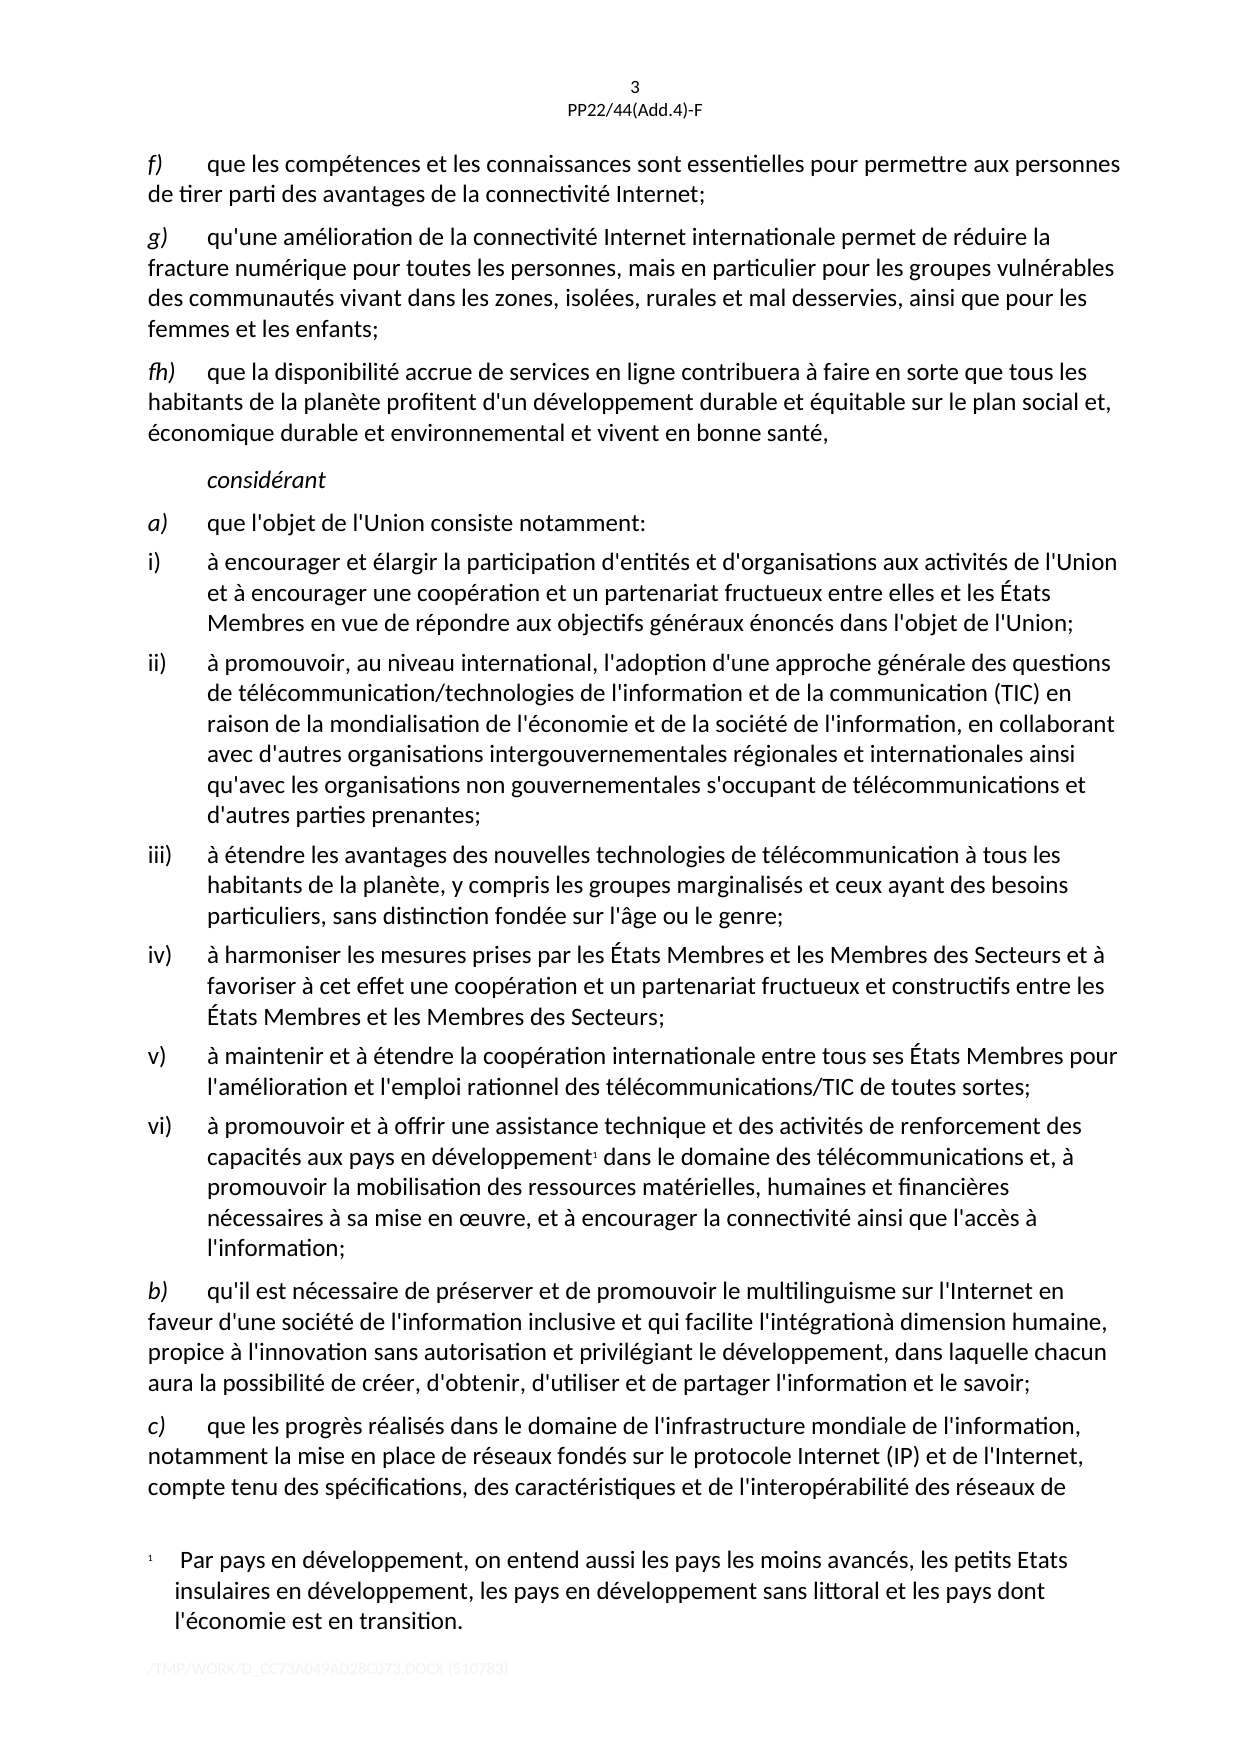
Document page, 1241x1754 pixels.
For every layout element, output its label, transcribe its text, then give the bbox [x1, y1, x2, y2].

text ) que la disponibilité accrue de services en ligne contribuera à faire en sorte que tous les habitants de la planète profitent d'un développement social économique, [148, 356, 1122, 447]
text considérant [207, 464, 1122, 494]
text iv) à harmoniser les mesures prises par les États Membres et les Membres des Secteurs et à favoriser à cet effet une coopération et un partenariat fructueux et constructifs entre les États Membres et les Membres des Secteurs; [148, 940, 1122, 1031]
text b) qu'il est nécessaire de préserver et de promouvoir le multilinguisme sur l'Internet en faveur d'une société de l'information ; [148, 1275, 1122, 1397]
text vi) à promouvoir et à offrir une assistance technique aux pays en développement1 dans le domaine des télécommunications à promouvoir la mobilisation des ressources matérielles, humaines et financières nécessaires à sa mise en œuvre, ainsi que l'accès à l'information; [148, 1110, 1122, 1263]
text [148, 1410, 1122, 1501]
text a) que l'objet de l'Union consiste notamment: [148, 507, 1122, 538]
text v) à maintenir et à étendre la coopération internationale entre tous ses États Membres pour l'amélioration et l'emploi rationnel des télécommunications/TIC de toutes sortes; [148, 1040, 1122, 1101]
text iii) à étendre les avantages des nouvelles technologies de télécommunication à tous les habitants de la planète; [148, 839, 1122, 931]
text ii) à promouvoir, au niveau international, l'adoption d'une approche générale des questions de télécommunication/technologies de l'information et de la communication (TIC) en raison de la mondialisation de l'économie et de la société de l'information, en collaborant avec d'autres organisations intergouvernementales régionales et internationales ainsi qu'avec les organisations non gouvernementales s'occupant de télécommunications; [148, 647, 1122, 830]
text i) à encourager et élargir la participation d'entités et d'organisations aux activités de l'Union et à encourager une coopération et un partenariat fructueux entre elles et les États Membres en vue de répondre aux objectifs généraux énoncés dans l'objet de l'Union; [148, 547, 1122, 638]
